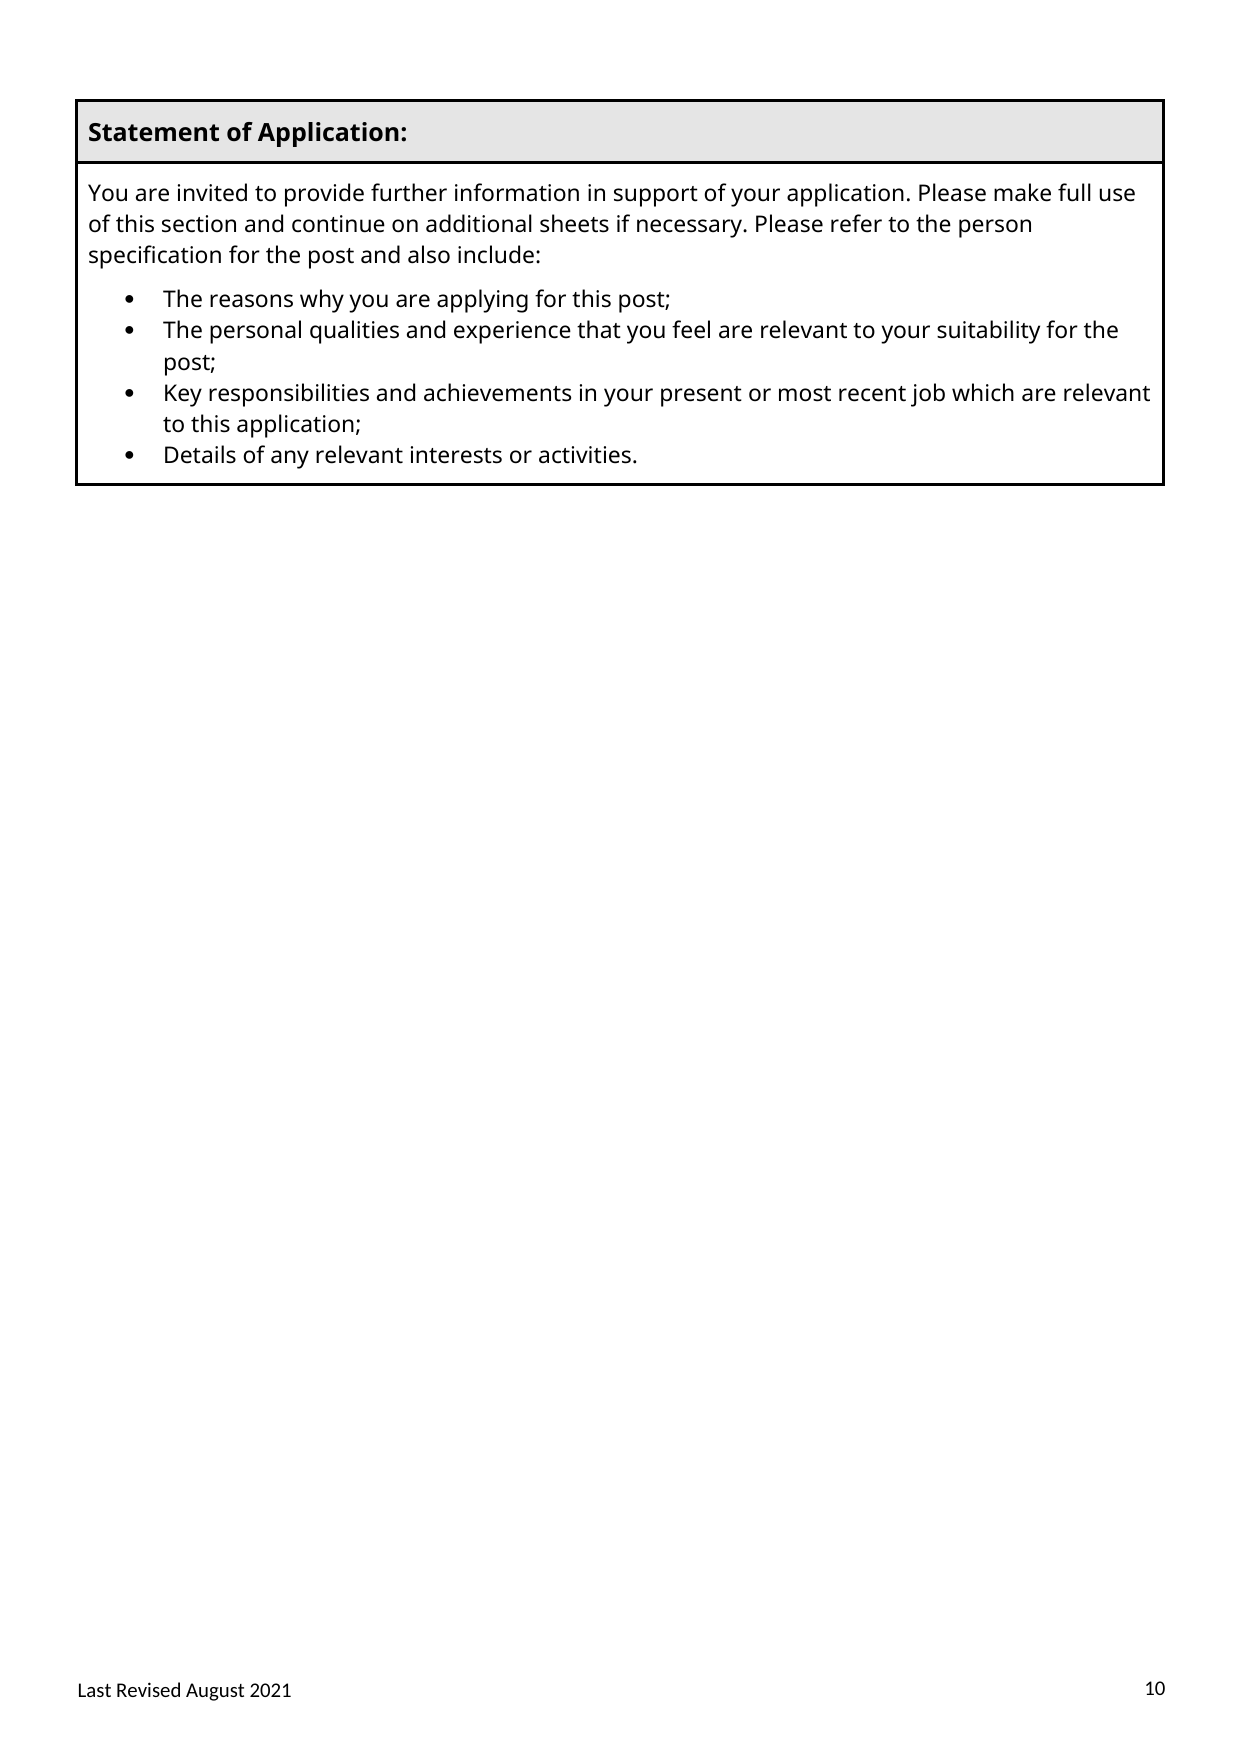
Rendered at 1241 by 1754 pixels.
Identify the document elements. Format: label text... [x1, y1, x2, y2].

table_header Statement of Application: [78, 102, 1162, 161]
table_cell You are invited to provide further information in support of your application. Please make full use of this section and continue on additional sheets if necessary. Please refer to the person specification for the post and also include: The reasons why you are applying for this post; The personal qualities and experience that you feel are relevant to your suitability for the post; Key responsibilities and achievements in your present or most recent job which are relevant to this application; Details of any relevant interests or activities. [78, 164, 1162, 483]
